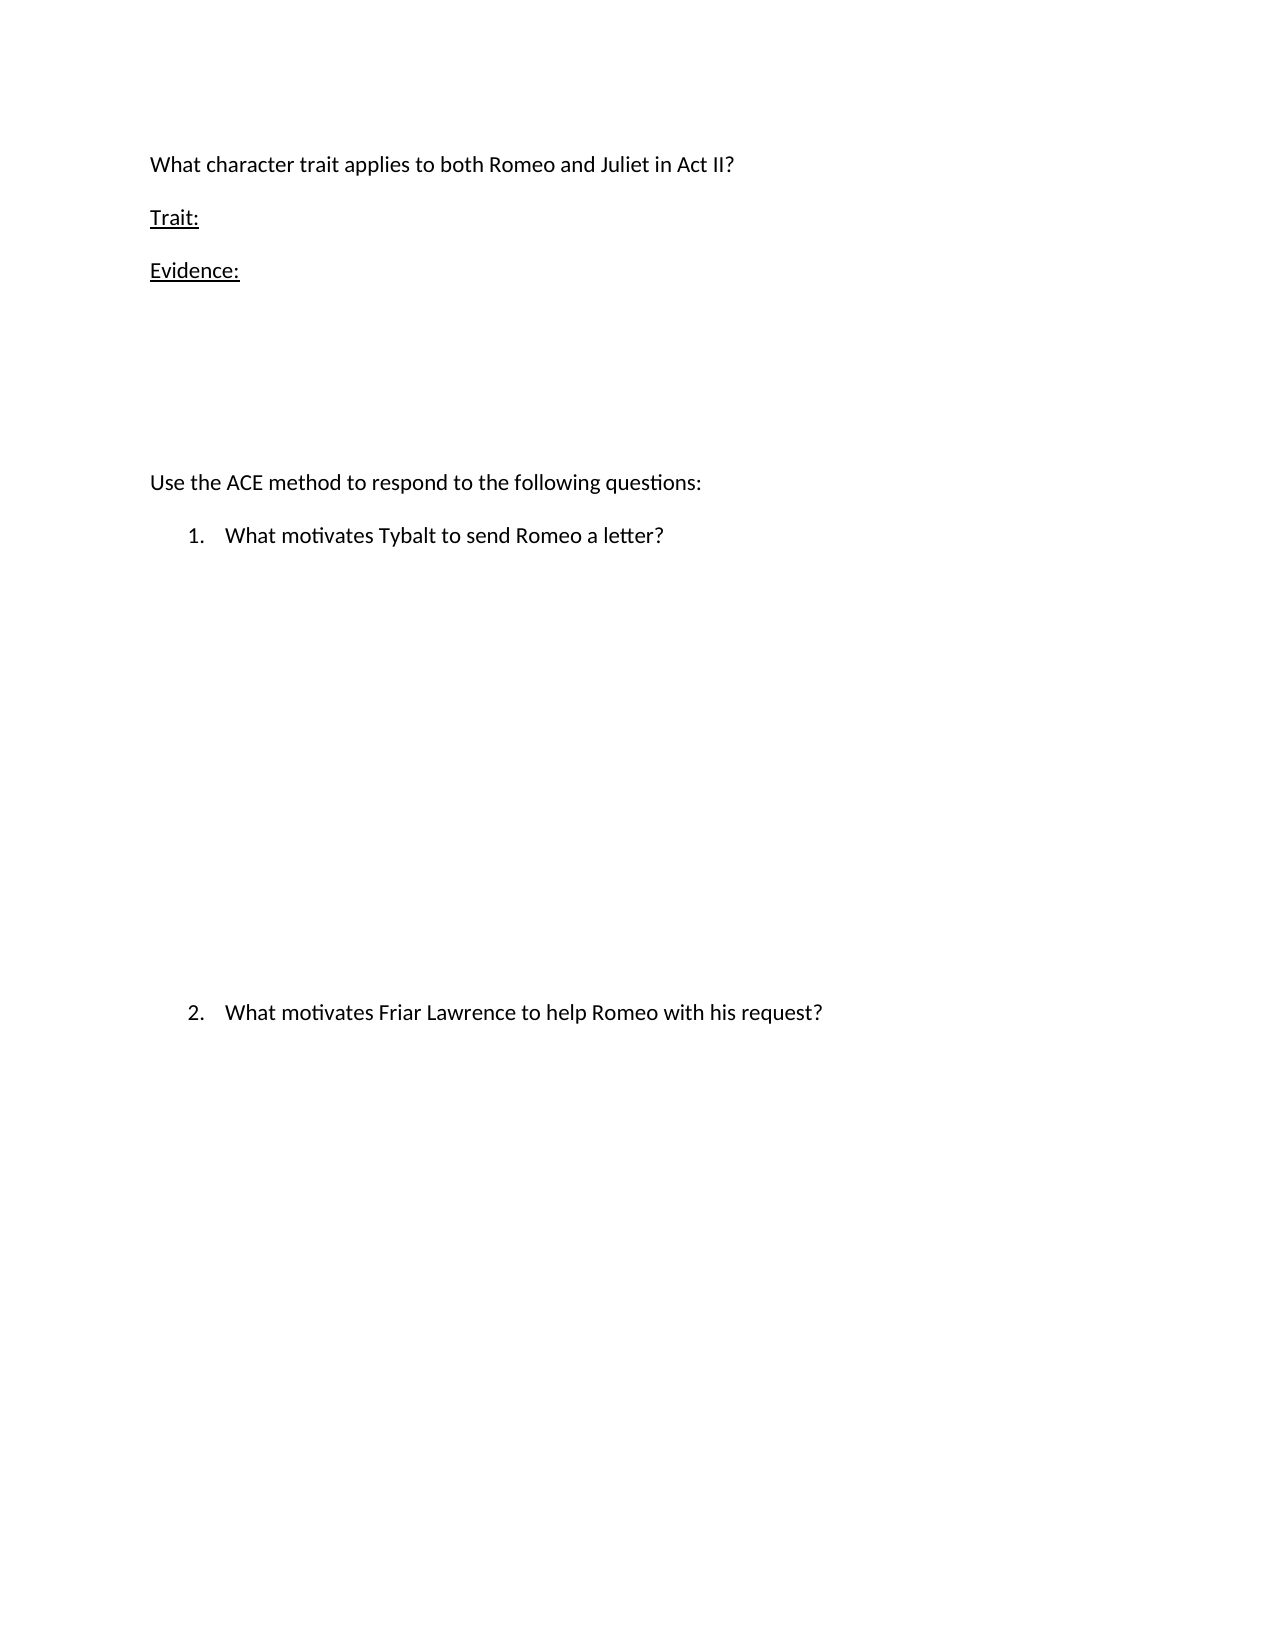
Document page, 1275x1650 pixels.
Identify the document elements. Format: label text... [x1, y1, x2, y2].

list What motivates Tybalt to send Romeo a letter? [187, 521, 1125, 549]
text What character trait applies to both Romeo and Juliet in Act II? [150, 150, 1125, 178]
list What motivates Friar Lawrence to help Romeo with his request? [187, 998, 1125, 1026]
text Use the ACE method to respond to the following questions: [150, 468, 1125, 496]
text Trait: [150, 203, 1125, 231]
text Evidence: [150, 256, 1125, 284]
